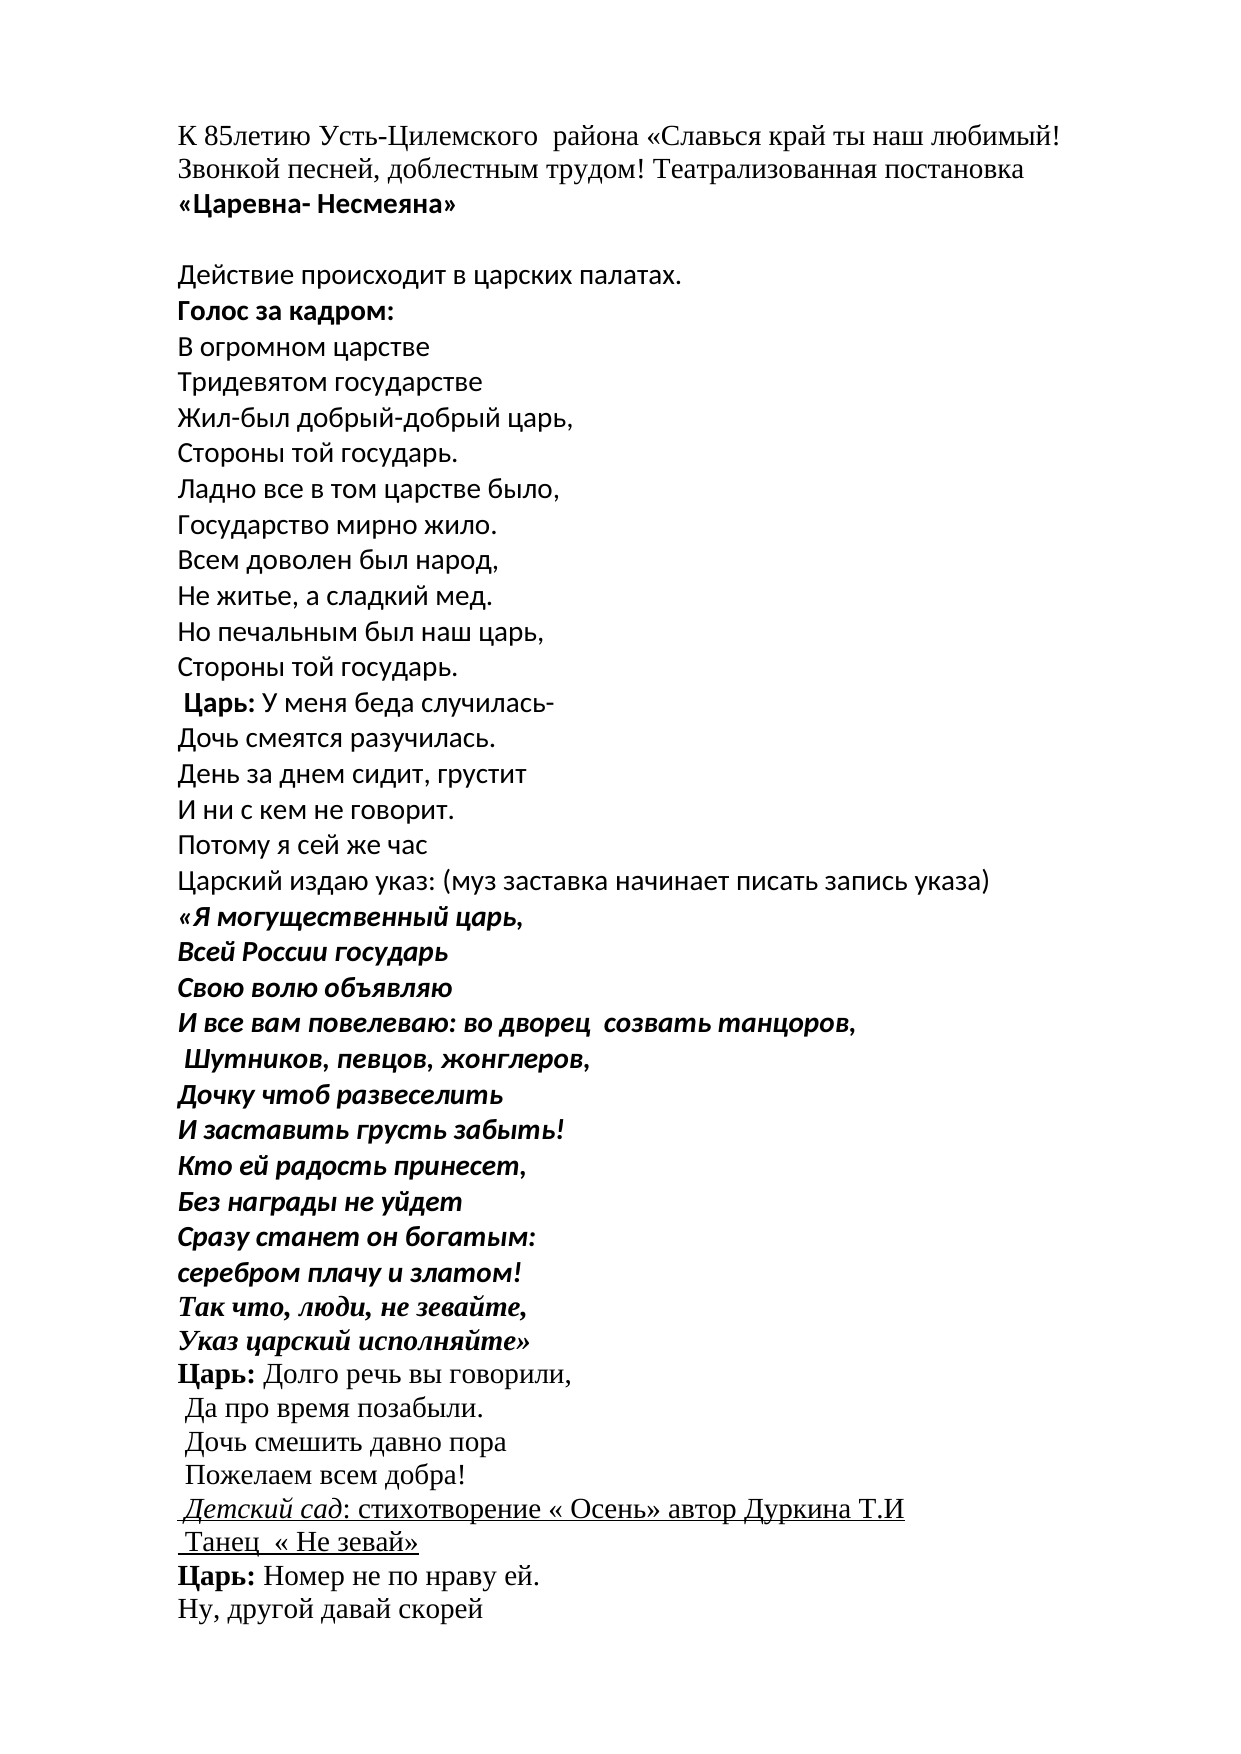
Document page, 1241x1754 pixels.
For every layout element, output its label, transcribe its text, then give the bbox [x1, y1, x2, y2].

text Пожелаем всем добра! [177, 1457, 1152, 1491]
text «Я могущественный царь, [177, 898, 1152, 933]
text Без награды не уйдет [177, 1183, 1152, 1218]
text Царский издаю указ: (муз заставка начинает писать запись указа) [177, 862, 1152, 898]
text Действие происходит в царских палатах. [177, 256, 1152, 292]
text Но печальным был наш царь, [177, 613, 1152, 648]
text Свою волю объявляю [177, 969, 1152, 1004]
text Всем доволен был народ, [177, 541, 1152, 577]
text К 85летию Усть-Цилемского района «Славься край ты наш любимый! Звонкой песней, доблестным трудом! Театрализованная постановка [177, 118, 1152, 185]
text Дочку чтоб развеселить [177, 1076, 1152, 1111]
text Царь: У меня беда случилась- [177, 684, 1152, 719]
text Всей России государь [177, 933, 1152, 969]
text Голос за кадром: [177, 292, 1152, 328]
text Сразу станет он богатым: [177, 1218, 1152, 1254]
text Дочь смешить давно пора [177, 1424, 1152, 1457]
text Не житье, а сладкий мед. [177, 577, 1152, 613]
text Стороны той государь. [177, 648, 1152, 684]
text И ни с кем не говорит. [177, 791, 1152, 826]
text Потому я сей же час [177, 826, 1152, 862]
text Государство мирно жило. [177, 506, 1152, 541]
text Шутников, певцов, жонглеров, [177, 1040, 1152, 1076]
text Указ царский исполняйте» [177, 1323, 1152, 1357]
text Так что, люди, не зевайте, [177, 1289, 1152, 1323]
text серебром плачу и златом! [177, 1254, 1152, 1289]
text Царь: Номер не по нраву ей. [177, 1558, 1152, 1591]
text Детский сад: стихотворение « Осень» автор Дуркина Т.И [177, 1491, 1152, 1524]
text Дочь смеятся разучилась. [177, 719, 1152, 755]
text И все вам повелеваю: во дворец созвать танцоров, [177, 1004, 1152, 1040]
text Ну, другой давай скорей [177, 1591, 1152, 1625]
text Танец « Не зевай» [177, 1524, 1152, 1558]
text Жил-был добрый-добрый царь, [177, 399, 1152, 434]
text Кто ей радость принесет, [177, 1147, 1152, 1183]
text Ладно все в том царстве было, [177, 470, 1152, 506]
text Царь: Долго речь вы говорили, [177, 1357, 1152, 1390]
text «Царевна- Несмеяна» [177, 185, 1152, 221]
text В огромном царстве [177, 328, 1152, 363]
text Да про время позабыли. [177, 1390, 1152, 1424]
text И заставить грусть забыть! [177, 1111, 1152, 1147]
text Стороны той государь. [177, 434, 1152, 470]
text Тридевятом государстве [177, 363, 1152, 399]
text День за днем сидит, грустит [177, 755, 1152, 791]
